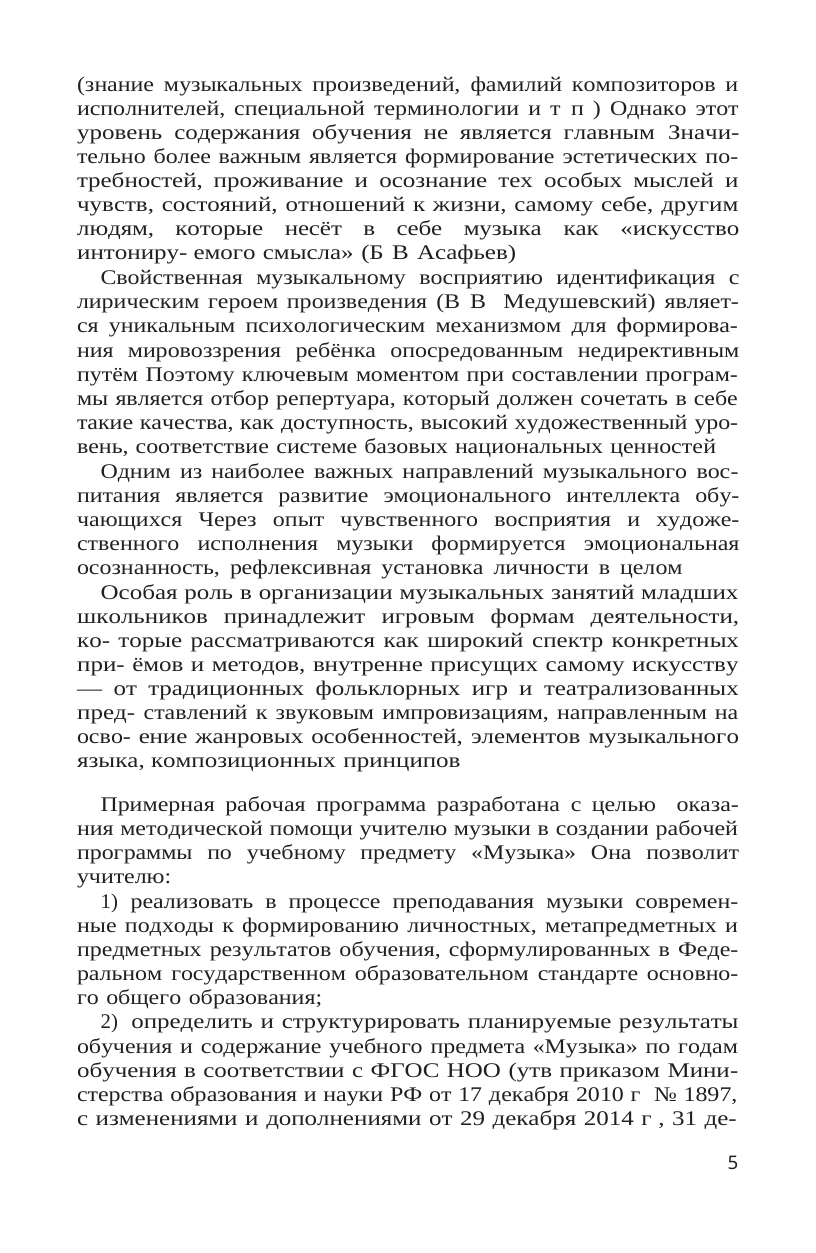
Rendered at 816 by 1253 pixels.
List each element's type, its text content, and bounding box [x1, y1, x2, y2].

text 5 [64, 1149, 755, 1175]
text Примерная рабочая программа разработана с целью оказа- ния методической помощи учителю музыки в создании рабочей программы по учебному предмету «Музыка» Она позволит учителю: [77, 792, 739, 888]
text (знание музыкальных произведений, фамилий композиторов и исполнителей, специальной терминологии и т п ) Однако этот уровень содержания обучения не является главным Значи- тельно более важным является формирование эстетических по- требностей, проживание и осознание тех особых мыслей и чувств, состояний, отношений к жизни, самому себе, другим людям, которые несёт в себе музыка как «искусство интониру- емого смысла» (Б В Асафьев) [77, 72, 739, 264]
text Особая роль в организации музыкальных занятий младших школьников принадлежит игровым формам деятельности, ко- торые рассматриваются как широкий спектр конкретных при- ёмов и методов, внутренне присущих самому искусству — от традиционных фольклорных игр и театрализованных пред- ставлений к звуковым импровизациям, направленным на осво- ение жанровых особенностей, элементов музыкального языка, композиционных принципов [77, 580, 739, 772]
text Одним из наиболее важных направлений музыкального вос- питания является развитие эмоционального интеллекта обу- чающихся Через опыт чувственного восприятия и художе- ственного исполнения музыки формируется эмоциональная осознанность, рефлексивная установка личности в целом [77, 459, 739, 579]
text Свойственная музыкальному восприятию идентификация с лирическим героем произведения (В В Медушевский) являет- ся уникальным психологическим механизмом для формирова- ния мировоззрения ребёнка опосредованным недирективным путём Поэтому ключевым моментом при составлении програм- мы является отбор репертуара, который должен сочетать в себе такие качества, как доступность, высокий художественный уро- вень, соответствие системе базовых национальных ценностей [77, 265, 739, 458]
list реализовать в процессе преподавания музыки современ- ные подходы к формированию личностных, метапредметных и предметных результатов обучения, сформулированных в Феде- ральном государственном образовательном стандарте основно- го общего образования; [77, 888, 739, 1009]
list определить и структурировать планируемые результаты обучения и содержание учебного предмета «Музыка» по годам обучения в соответствии с ФГОС НОО (утв приказом Мини- стерства образования и науки РФ от 17 декабря 2010 г № 1897, с изменениями и дополнениями от 29 декабря 2014 г , 31 де- [77, 1009, 739, 1130]
